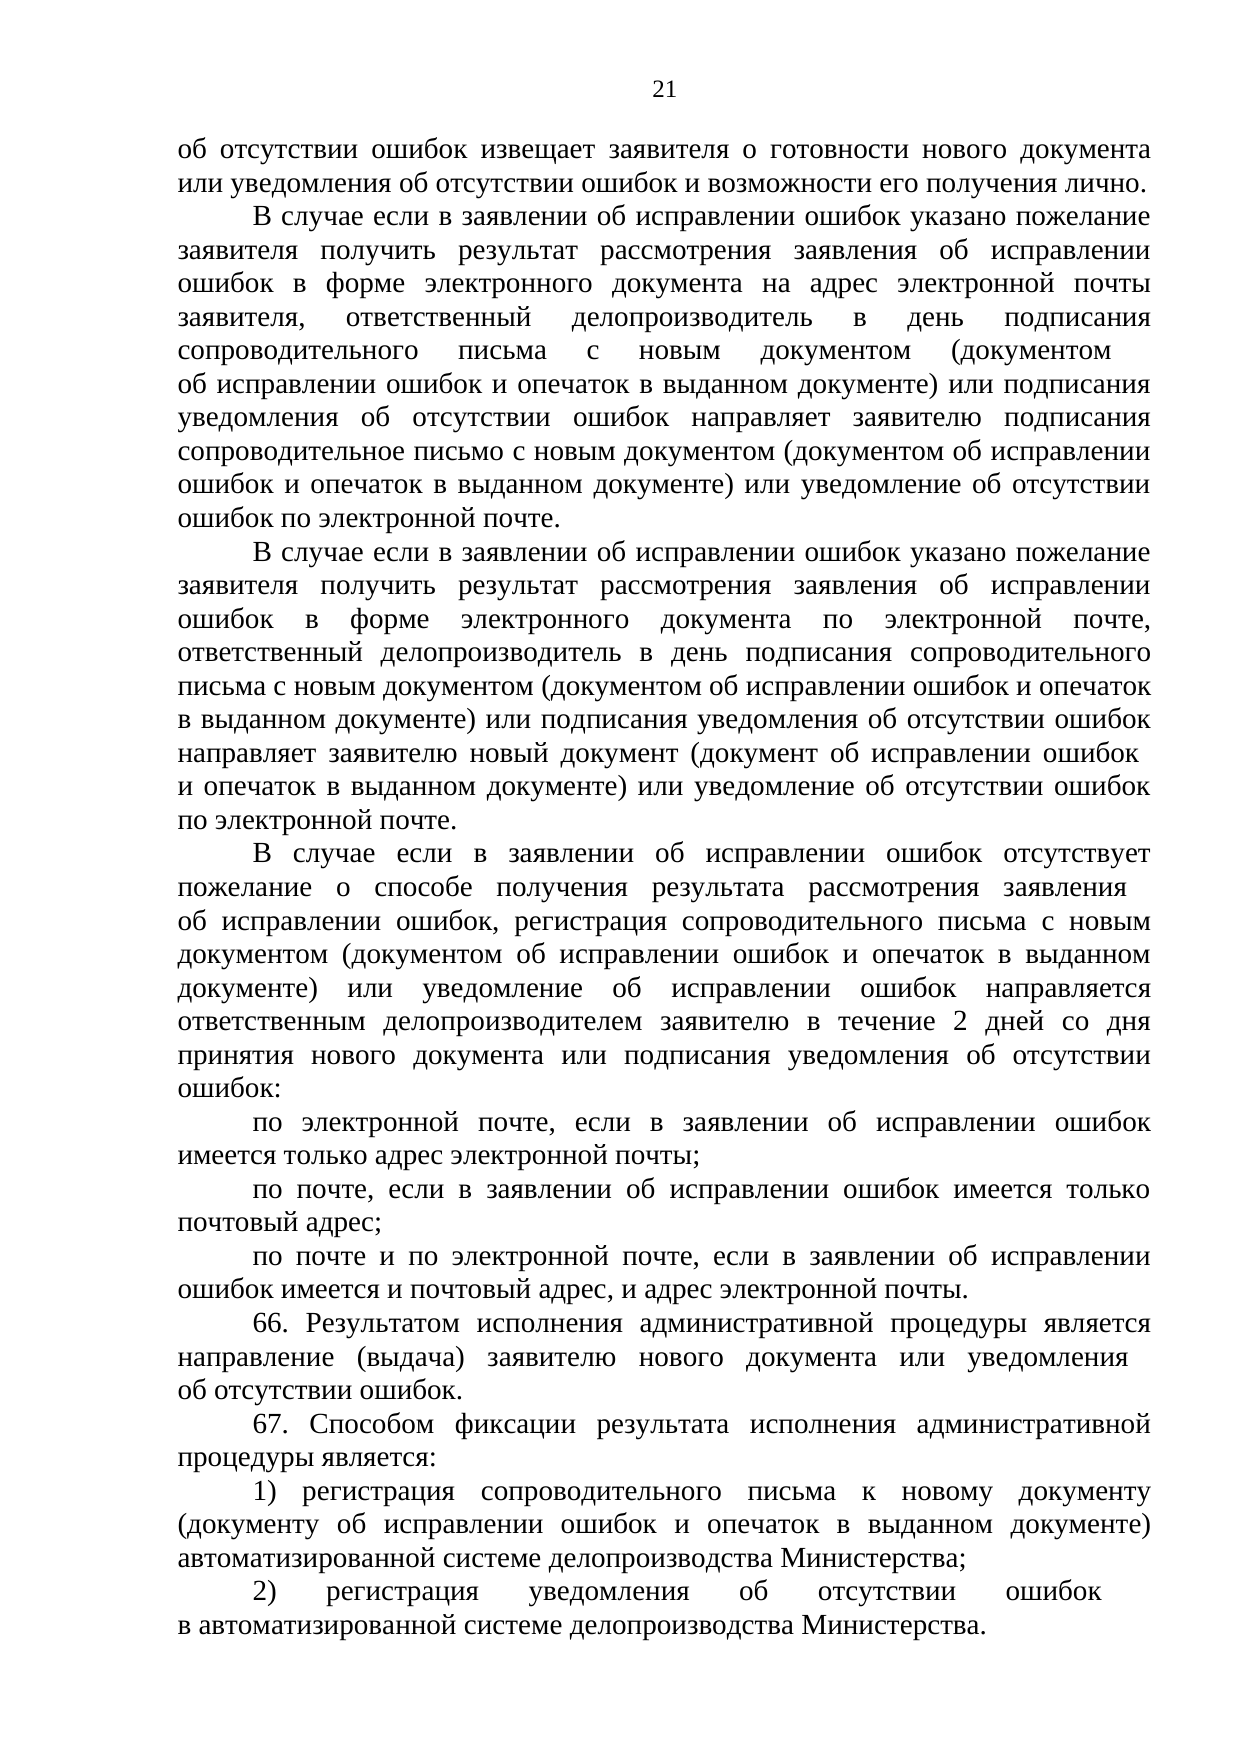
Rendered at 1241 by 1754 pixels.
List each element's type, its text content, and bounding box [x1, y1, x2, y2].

text В случае если в заявлении об исправлении ошибок указано пожелание заявителя получить результат рассмотрения заявления об исправлении ошибок в форме электронного документа по электронной почте, ответственный делопроизводитель в день подписания сопроводительного письма с новым документом (документом об исправлении ошибок и опечаток в выданном документе) или подписания уведомления об отсутствии ошибок направляет заявителю новый документ (документ об исправлении ошибок и опечаток в выданном документе) или уведомление об отсутствии ошибок по электронной почте. [177, 534, 1152, 836]
text 67. Способом фиксации результата исполнения административной процедуры является: [177, 1406, 1152, 1473]
text 2) регистрация уведомления об отсутствии ошибок в автоматизированной системе делопроизводства Министерства. [177, 1573, 1152, 1641]
text 1) регистрация сопроводительного письма к новому документу (документу об исправлении ошибок и опечаток в выданном документе) автоматизированной системе делопроизводства Министерства; [177, 1473, 1152, 1573]
text по почте, если в заявлении об исправлении ошибок имеется только почтовый адрес; [177, 1171, 1152, 1238]
text В случае если в заявлении об исправлении ошибок указано пожелание заявителя получить результат рассмотрения заявления об исправлении ошибок в форме электронного документа на адрес электронной почты заявителя, ответственный делопроизводитель в день подписания сопроводительного письма с новым документом (документом об исправлении ошибок и опечаток в выданном документе) или подписания уведомления об отсутствии ошибок направляет заявителю подписания сопроводительное письмо с новым документом (документом об исправлении ошибок и опечаток в выданном документе) или уведомление об отсутствии ошибок по электронной почте. [177, 198, 1152, 534]
text по почте и по электронной почте, если в заявлении об исправлении ошибок имеется и почтовый адрес, и адрес электронной почты. [177, 1238, 1152, 1305]
text по электронной почте, если в заявлении об исправлении ошибок имеется только адрес электронной почты; [177, 1104, 1152, 1171]
text 66. Результатом исполнения административной процедуры является направление (выдача) заявителю нового документа или уведомления об отсутствии ошибок. [177, 1305, 1152, 1406]
text В случае если в заявлении об исправлении ошибок отсутствует пожелание о способе получения результата рассмотрения заявления об исправлении ошибок, регистрация сопроводительного письма с новым документом (документом об исправлении ошибок и опечаток в выданном документе) или уведомление об исправлении ошибок направляется ответственным делопроизводителем заявителю в течение 2 дней со дня принятия нового документа или подписания уведомления об отсутствии ошибок: [177, 836, 1152, 1104]
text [177, 131, 1152, 198]
